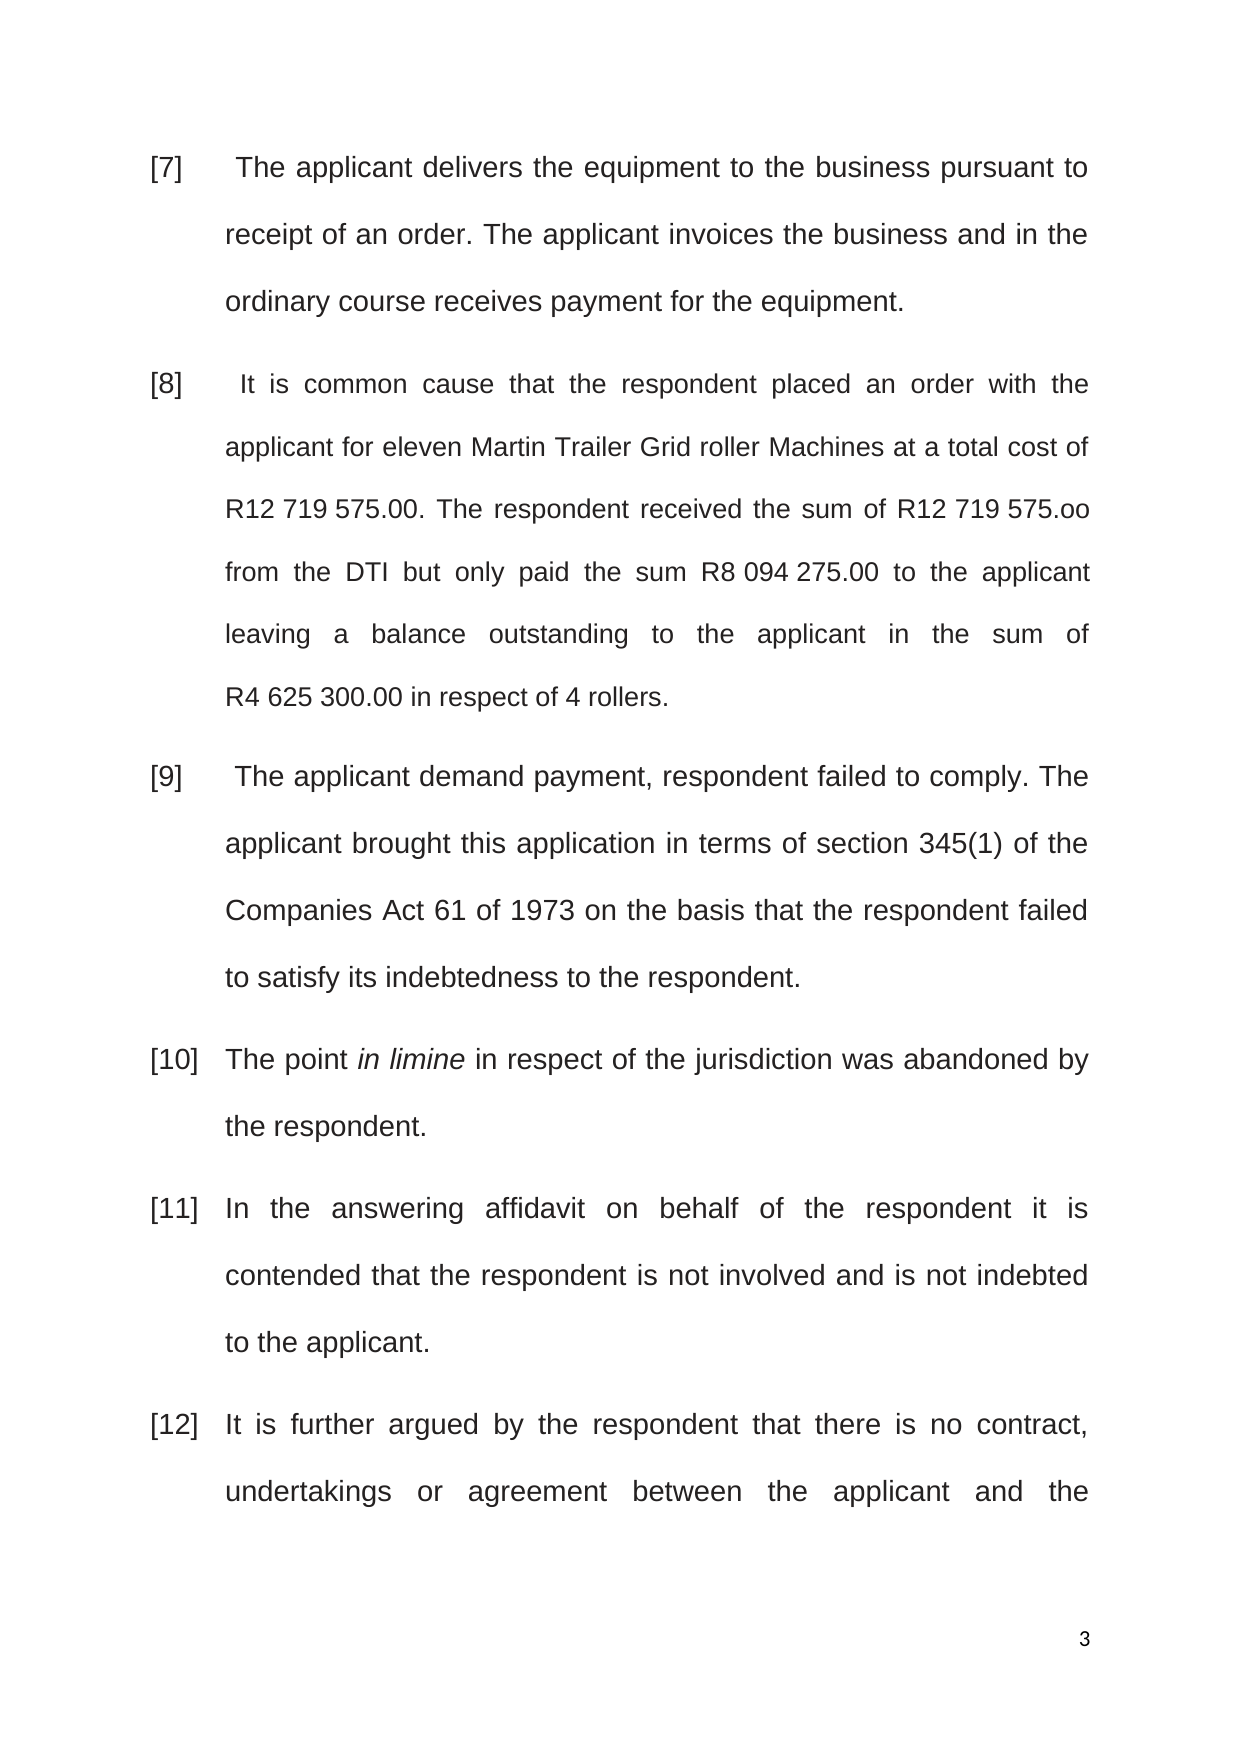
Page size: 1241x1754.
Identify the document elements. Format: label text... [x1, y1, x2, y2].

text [150, 1407, 1090, 1508]
text [11] In the answering affidavit on behalf of the respondent it is contended that the respondent is not involved and is not indebted to the applicant. [150, 1191, 1090, 1359]
text [10] The point in limine in respect of the jurisdiction was abandoned by the respondent. [150, 1042, 1090, 1142]
text [7] The applicant delivers the equipment to the business pursuant to receipt of an order. The applicant invoices the business and in the ordinary course receives payment for the equipment. [150, 150, 1090, 318]
text [8] It is common cause that the respondent placed an order with the applicant for eleven Martin Trailer Grid roller Machines at a total cost of R12 719 575.00. The respondent received the sum of R12 719 575.oo from the DTI but only paid the sum R8 094 275.00 to the applicant leaving a balance outstanding to the applicant in the sum of R4 625 300.00 in respect of 4 rollers. [150, 366, 1090, 712]
text [9] The applicant demand payment, respondent failed to comply. The applicant brought this application in terms of section 345(1) of the Companies Act 61 of 1973 on the basis that the respondent failed to satisfy its indebtedness to the respondent. [150, 758, 1090, 993]
